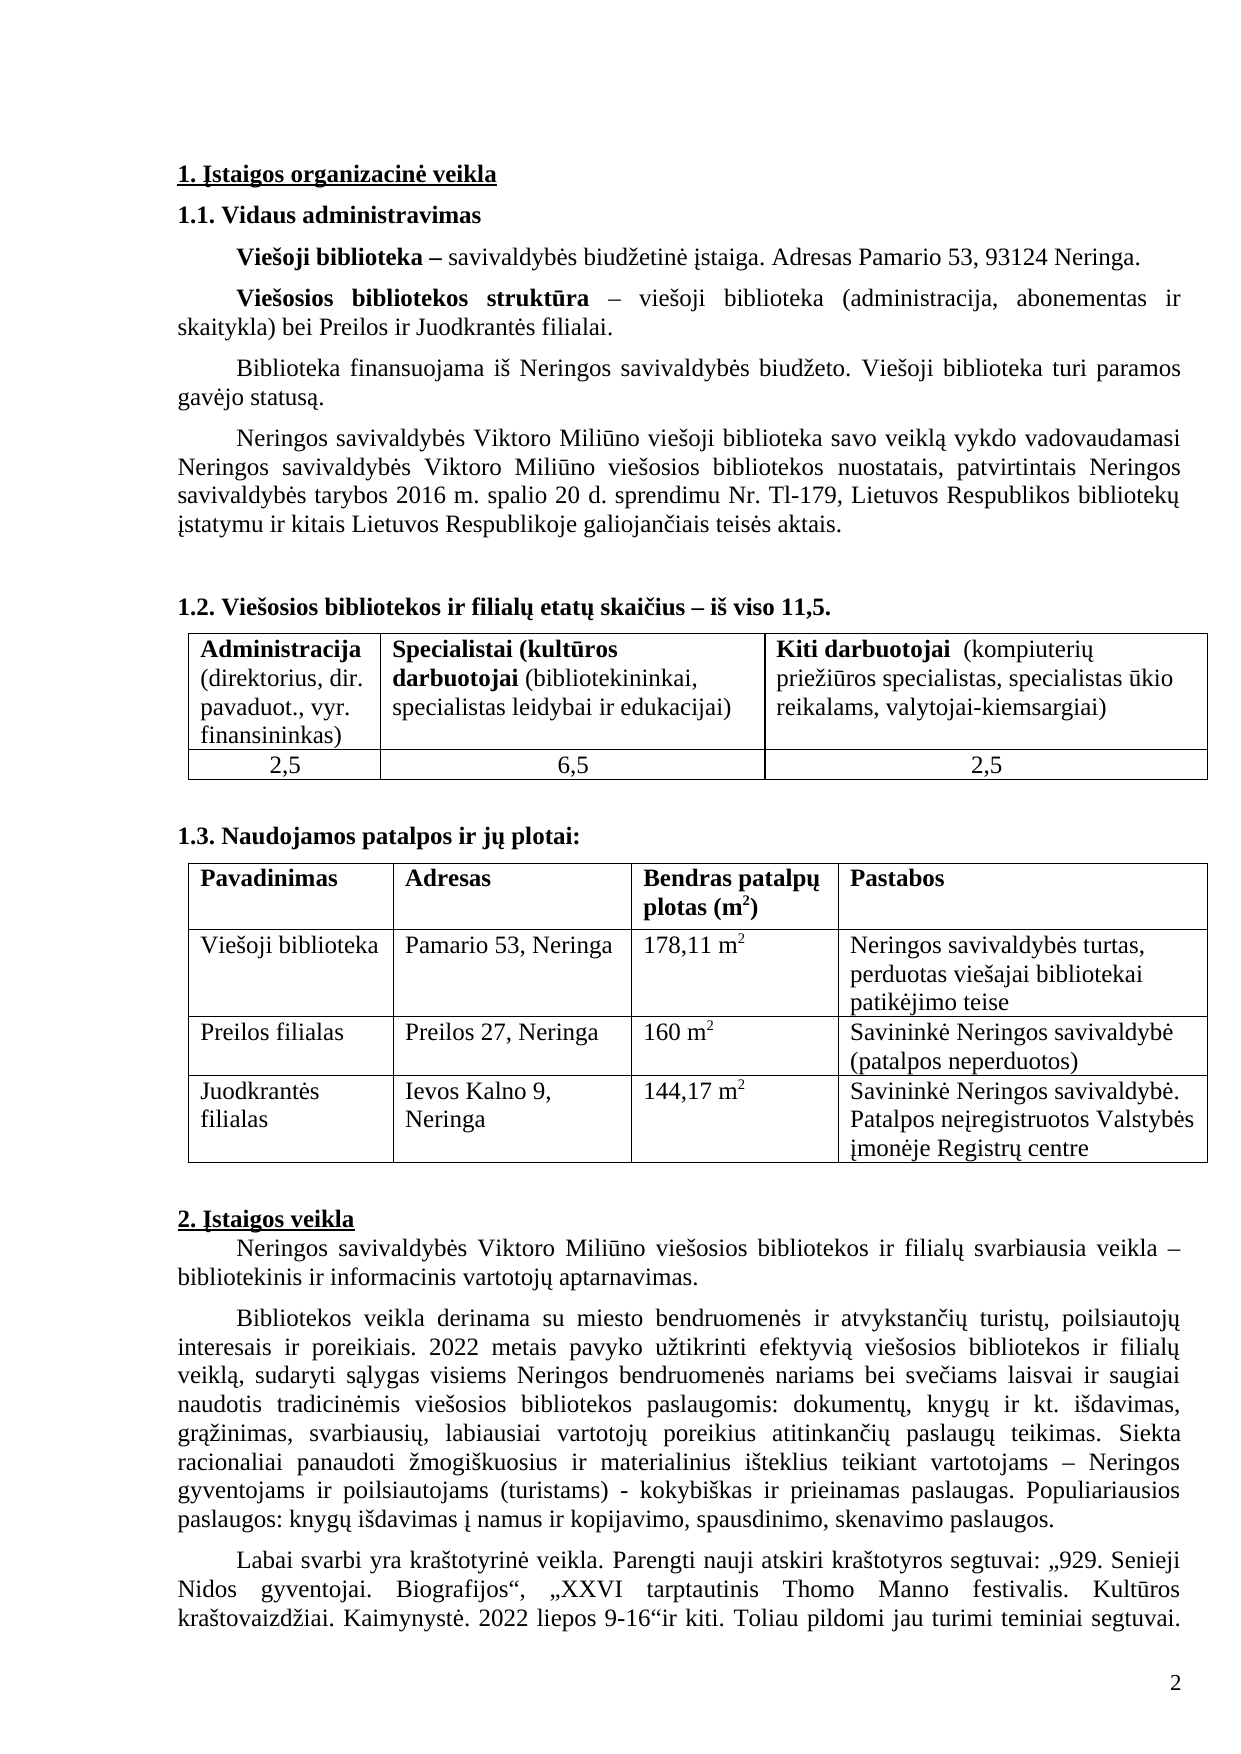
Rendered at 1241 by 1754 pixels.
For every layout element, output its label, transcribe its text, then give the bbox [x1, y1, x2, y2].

text 1.3. Naudojamos patalpos ir jų plotai: [177, 821, 1181, 850]
table_cell 144,17 m2 [632, 1076, 838, 1162]
table_cell 160 m2 [632, 1017, 838, 1075]
table_cell Viešoji biblioteka [189, 930, 393, 1016]
text Biblioteka finansuojama iš Neringos savivaldybės biudžeto. Viešoji biblioteka turi paramos gavėjo statusą. [177, 353, 1181, 411]
list 1. Įstaigos organizacinė veikla [177, 159, 1181, 188]
table_header Specialistai (kultūros darbuotojai (bibliotekininkai, specialistas leidybai ir edukacijai) [381, 634, 764, 749]
text Viešoji biblioteka – savivaldybės biudžetinė įstaiga. Adresas Pamario 53, 93124 Neringa. [177, 242, 1181, 271]
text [177, 1546, 1181, 1632]
table_header Adresas [394, 864, 631, 929]
table_cell Pamario 53, Neringa [394, 930, 631, 1016]
text Bibliotekos veikla derinama su miesto bendruomenės ir atvykstančių turistų, poilsiautojų interesais ir poreikiais. 2022 metais pavyko užtikrinti efektyvią viešosios bibliotekos ir filialų veiklą, sudaryti sąlygas visiems Neringos bendruomenės nariams bei svečiams laisvai ir saugiai naudotis tradicinėmis viešosios bibliotekos paslaugomis: dokumentų, knygų ir kt. išdavimas, grąžinimas, svarbiausių, labiausiai vartotojų poreikius atitinkančių paslaugų teikimas. Siekta racionaliai panaudoti žmogiškuosius ir materialinius išteklius teikiant vartotojams – Neringos gyventojams ir poilsiautojams (turistams) - kokybiškas ir prieinamas paslaugas. Populiariausios paslaugos: knygų išdavimas į namus ir kopijavimo, spausdinimo, skenavimo paslaugos. [177, 1303, 1181, 1533]
table_cell Preilos 27, Neringa [394, 1017, 631, 1075]
text Viešosios bibliotekos struktūra – viešoji biblioteka (administracija, abonementas ir skaitykla) bei Preilos ir Juodkrantės filialai. [177, 283, 1181, 341]
table_cell Savininkė Neringos savivaldybė. Patalpos neįregistruotos Valstybės įmonėje Registrų centre [839, 1076, 1207, 1162]
table_cell 2,5 [189, 750, 380, 779]
table_header Bendras patalpų plotas (m2) [632, 864, 838, 929]
text 2. Įstaigos veikla [177, 1204, 1181, 1233]
table_header Kiti darbuotojai (kompiuterių priežiūros specialistas, specialistas ūkio reikalams, valytojai-kiemsargiai) [766, 634, 1207, 749]
table_cell Juodkrantės filialas [189, 1076, 393, 1162]
table_cell Neringos savivaldybės turtas, perduotas viešajai bibliotekai patikėjimo teise [839, 930, 1207, 1016]
table_header Pastabos [839, 864, 1207, 929]
table_cell Ievos Kalno 9, Neringa [394, 1076, 631, 1162]
table_cell Preilos filialas [189, 1017, 393, 1075]
table_cell Savininkė Neringos savivaldybė (patalpos neperduotos) [839, 1017, 1207, 1075]
text 1.2. Viešosios bibliotekos ir filialų etatų skaičius – iš viso 11,5. [177, 592, 1181, 621]
table_cell 2,5 [766, 750, 1207, 779]
text 1.1. Vidaus administravimas [177, 201, 1181, 229]
table_header Pavadinimas [189, 864, 393, 929]
text Neringos savivaldybės Viktoro Miliūno viešoji biblioteka savo veiklą vykdo vadovaudamasi Neringos savivaldybės Viktoro Miliūno viešosios bibliotekos nuostatais, patvirtintais Neringos savivaldybės tarybos 2016 m. spalio 20 d. sprendimu Nr. Tl-179, Lietuvos Respublikos bibliotekų įstatymu ir kitais Lietuvos Respublikoje galiojančiais teisės aktais. [177, 423, 1181, 538]
text Neringos savivaldybės Viktoro Miliūno viešosios bibliotekos ir filialų svarbiausia veikla – bibliotekinis ir informacinis vartotojų aptarnavimas. [177, 1233, 1181, 1291]
table_cell 6,5 [381, 750, 764, 779]
table_header Administracija (direktorius, dir. pavaduot., vyr. finansininkas) [189, 634, 380, 749]
table_cell 178,11 m2 [632, 930, 838, 1016]
